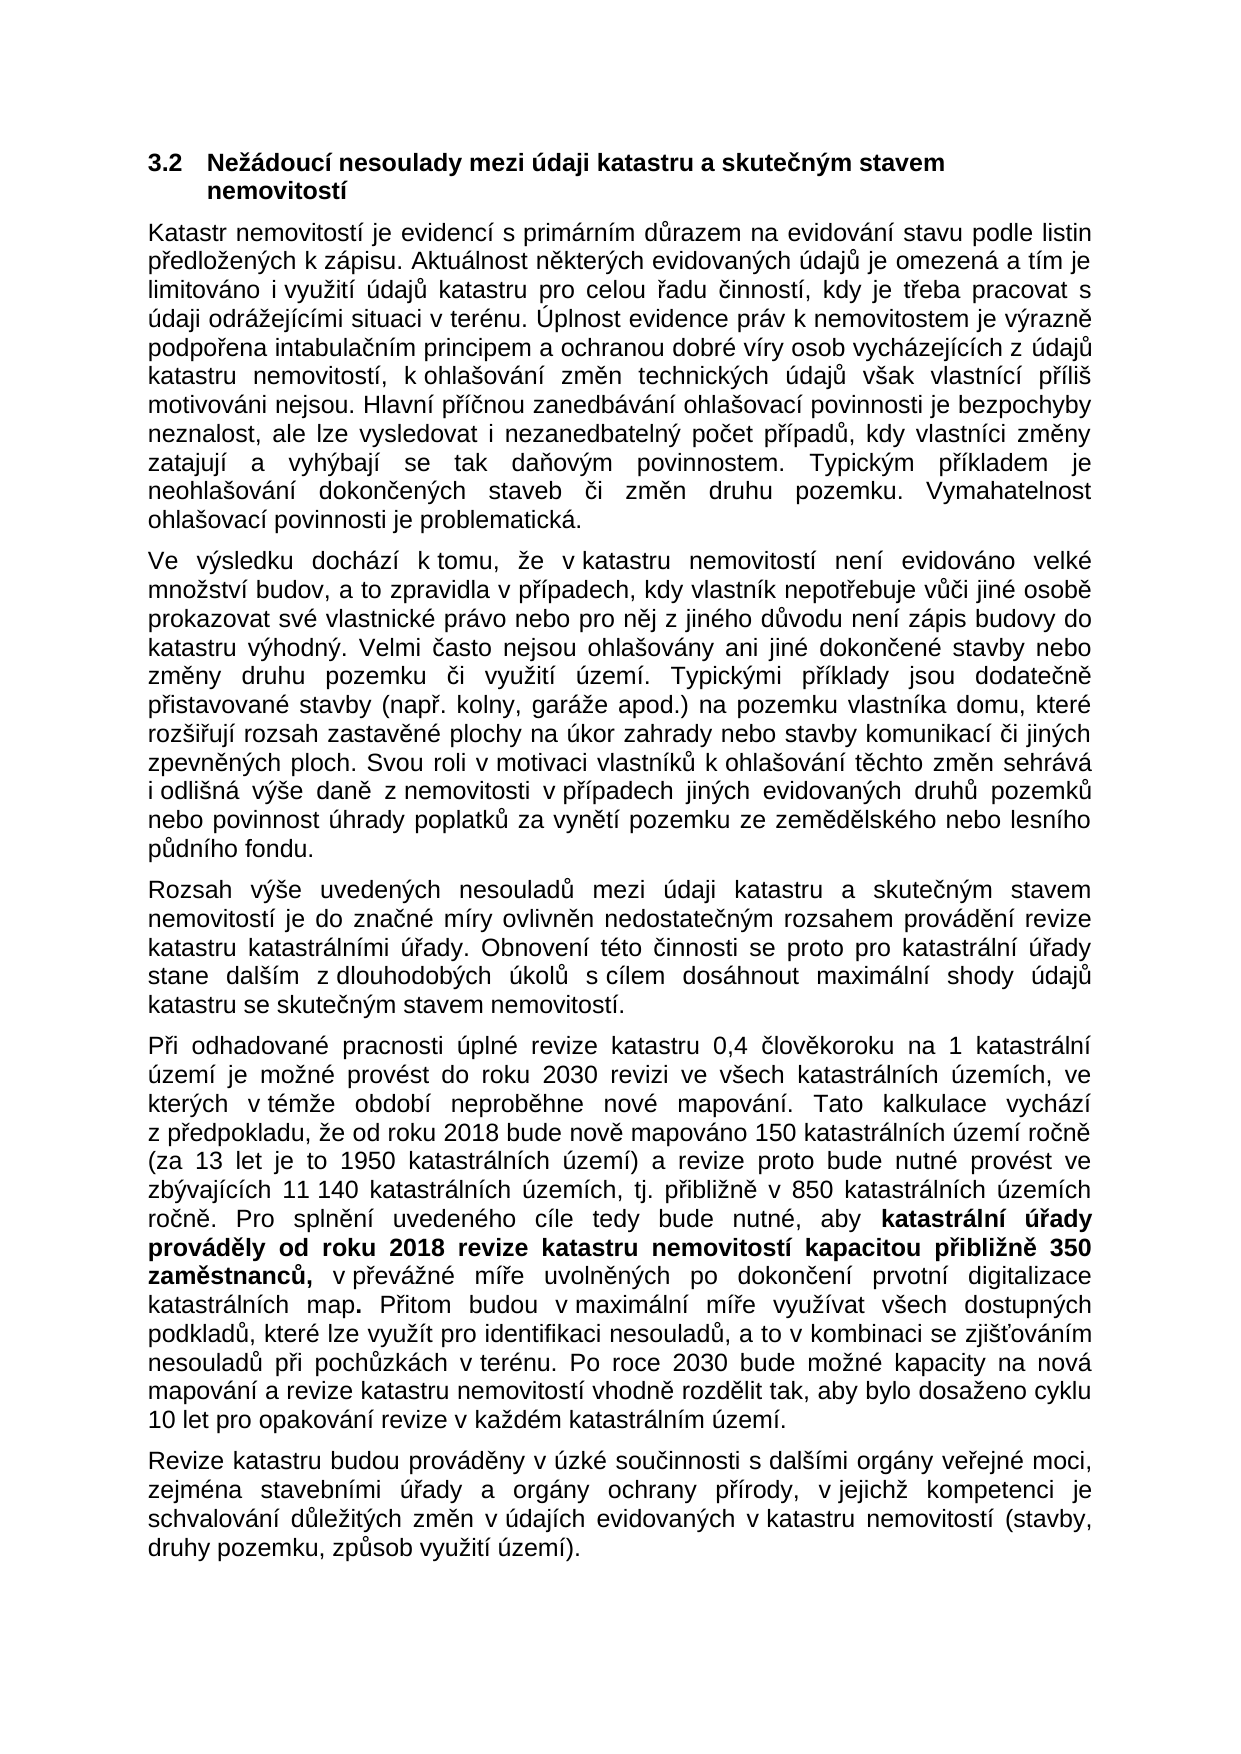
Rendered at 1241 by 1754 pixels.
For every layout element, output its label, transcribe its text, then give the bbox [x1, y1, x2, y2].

text Rozsah výše uvedených nesouladů mezi údaji katastru a skutečným stavem nemovitostí je do značné míry ovlivněn nedostatečným rozsahem provádění revize katastru katastrálními úřady. Obnovení této činnosti se proto pro katastrální úřady stane dalším z dlouhodobých úkolů s cílem dosáhnout maximální shody údajů katastru se skutečným stavem nemovitostí. [148, 875, 1093, 1019]
text Při odhadované pracnosti úplné revize katastru 0,4 člověkoroku na 1 katastrální území je možné provést do roku 2030 revizi ve všech katastrálních územích, ve kterých v témže období neproběhne nové mapování. Tato kalkulace vychází z předpokladu, že od roku 2018 bude nově mapováno 150 katastrálních území ročně (za 13 let je to 1950 katastrálních území) a revize proto bude nutné provést ve zbývajících 11 140 katastrálních územích, tj. přibližně v 850 katastrálních územích ročně. Pro splnění uvedeného cíle tedy bude nutné, aby katastrální úřady prováděly od roku 2018 revize katastru nemovitostí kapacitou přibližně 350 zaměstnanců, v převážné míře uvolněných po dokončení prvotní digitalizace katastrálních map. Přitom budou v maximální míře využívat všech dostupných podkladů, které lze využít pro identifikaci nesouladů, a to v kombinaci se zjišťováním nesouladů při pochůzkách v terénu. Po roce 2030 bude možné kapacity na nová mapování a revize katastru nemovitostí vhodně rozdělit tak, aby bylo dosaženo cyklu 10 let pro opakování revize v každém katastrálním území. [148, 1031, 1093, 1434]
text Revize katastru budou prováděny v úzké součinnosti s dalšími orgány veřejné moci, zejména stavebními úřady a orgány ochrany přírody, v jejichž kompetenci je schvalování důležitých změn v údajích evidovaných v katastru nemovitostí (stavby, druhy pozemku, způsob využití území). [148, 1446, 1093, 1561]
text Katastr nemovitostí je evidencí s primárním důrazem na evidování stavu podle listin předložených k zápisu. Aktuálnost některých evidovaných údajů je omezená a tím je limitováno i využití údajů katastru pro celou řadu činností, kdy je třeba pracovat s údaji odrážejícími situaci v terénu. Úplnost evidence práv k nemovitostem je výrazně podpořena intabulačním principem a ochranou dobré víry osob vycházejících z údajů katastru nemovitostí, k ohlašování změn technických údajů však vlastnící příliš motivováni nejsou. Hlavní příčnou zanedbávání ohlašovací povinnosti je bezpochyby neznalost, ale lze vysledovat i nezanedbatelný počet případů, kdy vlastníci změny zatajují a vyhýbají se tak daňovým povinnostem. Typickým příkladem je neohlašování dokončených staveb či změn druhu pozemku. Vymahatelnost ohlašovací povinnosti je problematická. [148, 218, 1093, 534]
list Nežádoucí nesoulady mezi údaji katastru a skutečným stavem nemovitostí [148, 148, 1093, 205]
text Ve výsledku dochází k tomu, že v katastru nemovitostí není evidováno velké množství budov, a to zpravidla v případech, kdy vlastník nepotřebuje vůči jiné osobě prokazovat své vlastnické právo nebo pro něj z jiného důvodu není zápis budovy do katastru výhodný. Velmi často nejsou ohlašovány ani jiné dokončené stavby nebo změny druhu pozemku či využití území. Typickými příklady jsou dodatečně přistavované stavby (např. kolny, garáže apod.) na pozemku vlastníka domu, které rozšiřují rozsah zastavěné plochy na úkor zahrady nebo stavby komunikací či jiných zpevněných ploch. Svou roli v motivaci vlastníků k ohlašování těchto změn sehrává i odlišná výše daně z nemovitosti v případech jiných evidovaných druhů pozemků nebo povinnost úhrady poplatků za vynětí pozemku ze zemědělského nebo lesního půdního fondu. [148, 546, 1093, 863]
